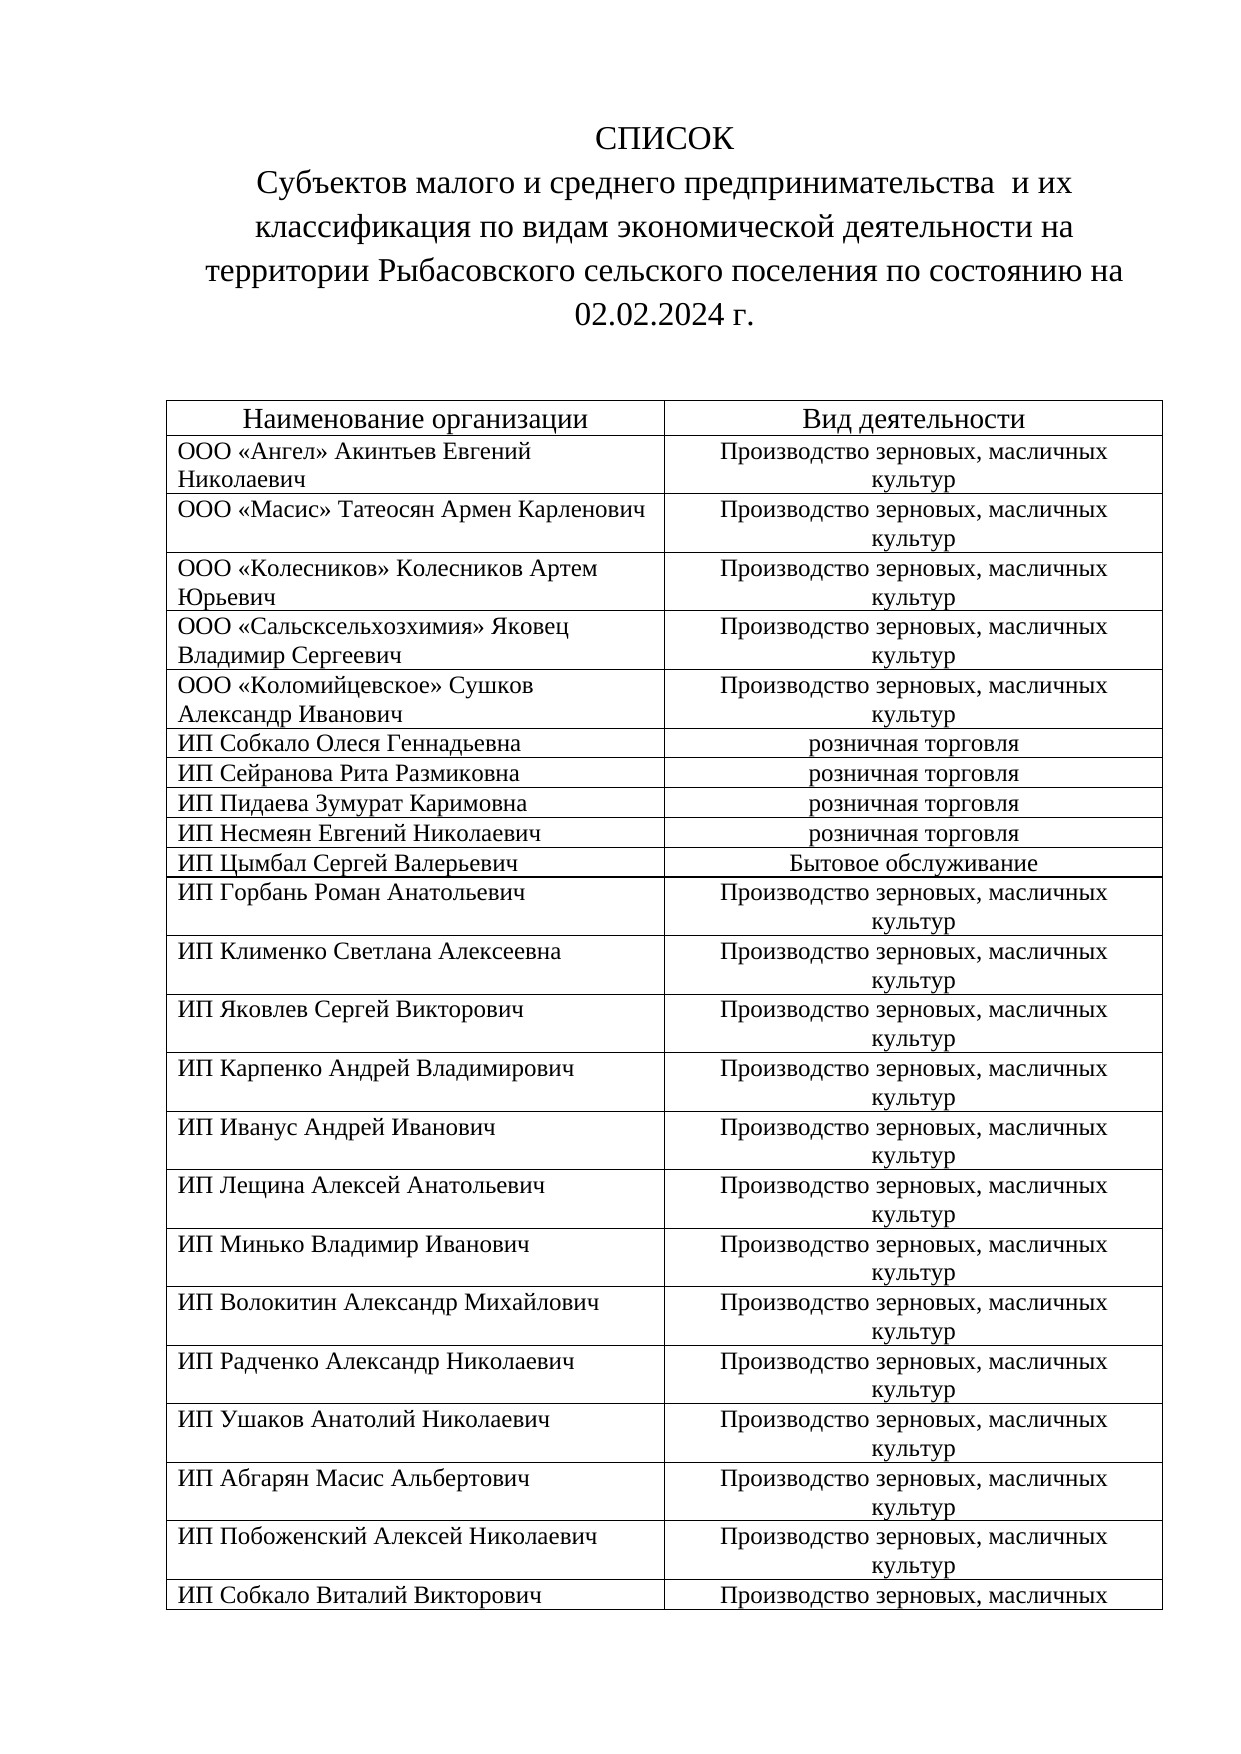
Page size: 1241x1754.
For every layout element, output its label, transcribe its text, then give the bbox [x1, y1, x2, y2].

table_cell ООО «Сальсксельхозхимия» Яковец Владимир Сергеевич [167, 611, 664, 669]
table_cell Производство зерновых, масличных культур [665, 1112, 1162, 1169]
table_cell Бытовое обслуживание [665, 848, 1162, 876]
table_cell Производство зерновых, масличных культур [665, 1229, 1162, 1286]
table_cell Производство зерновых, масличных культур [665, 878, 1162, 935]
table_cell Производство зерновых, масличных культур [665, 553, 1162, 610]
table_cell ИП Цымбал Сергей Валерьевич [167, 848, 664, 876]
table_cell ИП Несмеян Евгений Николаевич [167, 818, 664, 847]
table_cell Производство зерновых, масличных культур [665, 611, 1162, 669]
table_cell Производство зерновых, масличных культур [665, 436, 1162, 493]
table_header Вид деятельности [665, 401, 1162, 435]
table_cell ООО «Ангел» Акинтьев Евгений Николаевич [167, 436, 664, 493]
table_cell ИП Горбань Роман Анатольевич [167, 878, 664, 935]
table_cell ИП Ушаков Анатолий Николаевич [167, 1404, 664, 1462]
table_cell Производство зерновых, масличных культур [665, 1053, 1162, 1111]
text Субъектов малого и среднего предпринимательства и их классификация по видам экономической деятельности на территории Рыбасовского сельского поселения по состоянию на 02.02.2024 г. [177, 162, 1152, 333]
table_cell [665, 1463, 1162, 1520]
table_cell ИП Радченко Александр Николаевич [167, 1346, 664, 1403]
table_cell ИП Пидаева Зумурат Каримовна [167, 788, 664, 817]
table_cell Производство зерновых, масличных культур [665, 494, 1162, 552]
table_cell розничная торговля [665, 758, 1162, 787]
table_cell Производство зерновых, масличных культур [665, 995, 1162, 1052]
table_cell Производство зерновых, масличных культур [665, 1404, 1162, 1462]
table_cell ИП Яковлев Сергей Викторович [167, 995, 664, 1052]
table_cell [665, 1580, 1162, 1609]
table_cell Производство зерновых, масличных культур [665, 670, 1162, 727]
table_cell Производство зерновых, масличных культур [665, 1170, 1162, 1228]
table_cell розничная торговля [665, 788, 1162, 817]
table_header Наименование организации [167, 401, 664, 435]
table_cell ИП Собкало Олеся Геннадьевна [167, 729, 664, 757]
table_cell ИП Карпенко Андрей Владимирович [167, 1053, 664, 1111]
table_cell ИП Лещина Алексей Анатольевич [167, 1170, 664, 1228]
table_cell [167, 1580, 664, 1609]
table_cell ИП Побоженский Алексей Николаевич [167, 1521, 664, 1579]
table_cell ИП Клименко Светлана Алексеевна [167, 936, 664, 993]
table_cell ООО «Коломийцевское» Сушков Александр Иванович [167, 670, 664, 727]
table_cell Производство зерновых, масличных культур [665, 936, 1162, 993]
table_cell Производство зерновых, масличных культур [665, 1346, 1162, 1403]
table_cell ИП Минько Владимир Иванович [167, 1229, 664, 1286]
table_cell ИП Иванус Андрей Иванович [167, 1112, 664, 1169]
table_cell ООО «Колесников» Колесников Артем Юрьевич [167, 553, 664, 610]
table_cell ООО «Масис» Татеосян Армен Карленович [167, 494, 664, 552]
table_cell розничная торговля [665, 818, 1162, 847]
table_cell ИП Абгарян Масис Альбертович [167, 1463, 664, 1520]
table_cell ИП Волокитин Александр Михайлович [167, 1287, 664, 1345]
table_cell розничная торговля [665, 729, 1162, 757]
text СПИСОК [177, 118, 1152, 156]
table_cell ИП Сейранова Рита Размиковна [167, 758, 664, 787]
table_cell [665, 1521, 1162, 1579]
table_cell Производство зерновых, масличных культур [665, 1287, 1162, 1345]
